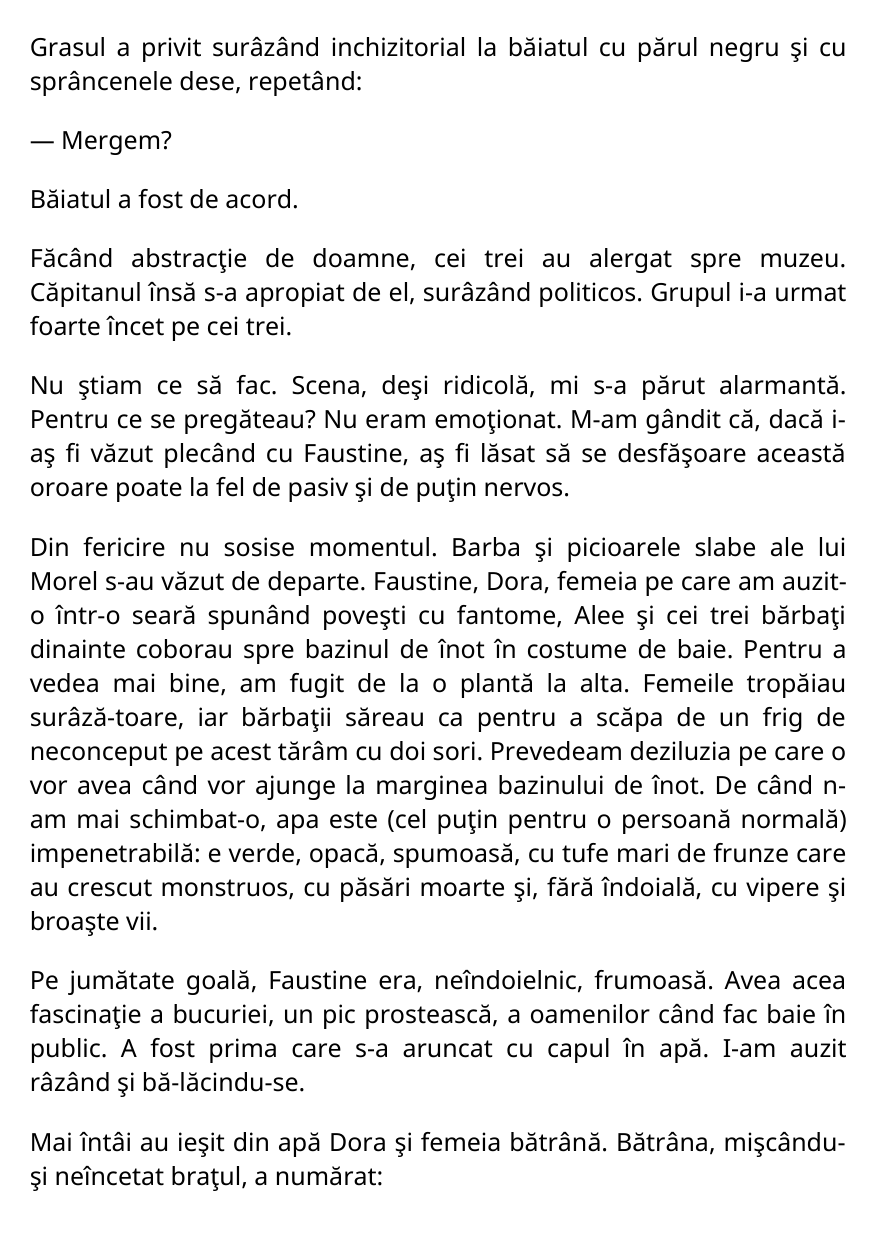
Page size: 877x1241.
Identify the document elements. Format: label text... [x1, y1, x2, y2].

text Grasul a privit surâzând inchizitorial la băiatul cu părul negru şi cu sprâncenele dese, repetând: [29, 29, 847, 98]
text Mai întâi au ieşit din apă Dora şi femeia bătrână. Bătrâna, mişcându-şi neîncetat braţul, a numărat: [29, 1124, 847, 1192]
text Pe jumătate goală, Faustine era, neîndoielnic, frumoasă. Avea acea fascinaţie a bucuriei, un pic prostească, a oamenilor când fac baie în public. A fost prima care s-a aruncat cu capul în apă. I-am auzit râzând şi bă-lăcindu-se. [29, 963, 847, 1099]
text Făcând abstracţie de doamne, cei trei au alergat spre muzeu. Căpitanul însă s-a apropiat de el, surâzând politicos. Grupul i-a urmat foarte încet pe cei trei. [29, 241, 847, 343]
text Din fericire nu sosise momentul. Barba şi picioarele slabe ale lui Morel s-au văzut de departe. Faustine, Dora, femeia pe care am auzit-o într-o seară spunând poveşti cu fantome, Alee şi cei trei bărbaţi dinainte coborau spre bazinul de înot în costume de baie. Pentru a vedea mai bine, am fugit de la o plantă la alta. Femeile tropăiau surâză-toare, iar bărbaţii săreau ca pentru a scăpa de un frig de neconceput pe acest tărâm cu doi sori. Prevedeam deziluzia pe care o vor avea când vor ajunge la marginea bazinului de înot. De când n-am mai schimbat-o, apa este (cel puţin pentru o persoană normală) impenetrabilă: e verde, opacă, spumoasă, cu tufe mari de frunze care au crescut monstruos, cu păsări moarte şi, fără îndoială, cu vipere şi broaşte vii. [29, 529, 847, 938]
text Băiatul a fost de acord. [29, 182, 847, 216]
text Nu ştiam ce să fac. Scena, deşi ridicolă, mi s-a părut alarmantă. Pentru ce se pregăteau? Nu eram emoţionat. M-am gândit că, dacă i-aş fi văzut plecând cu Faustine, aş fi lăsat să se desfăşoare această oroare poate la fel de pasiv şi de puţin nervos. [29, 368, 847, 504]
text — Mergem? [29, 123, 847, 157]
